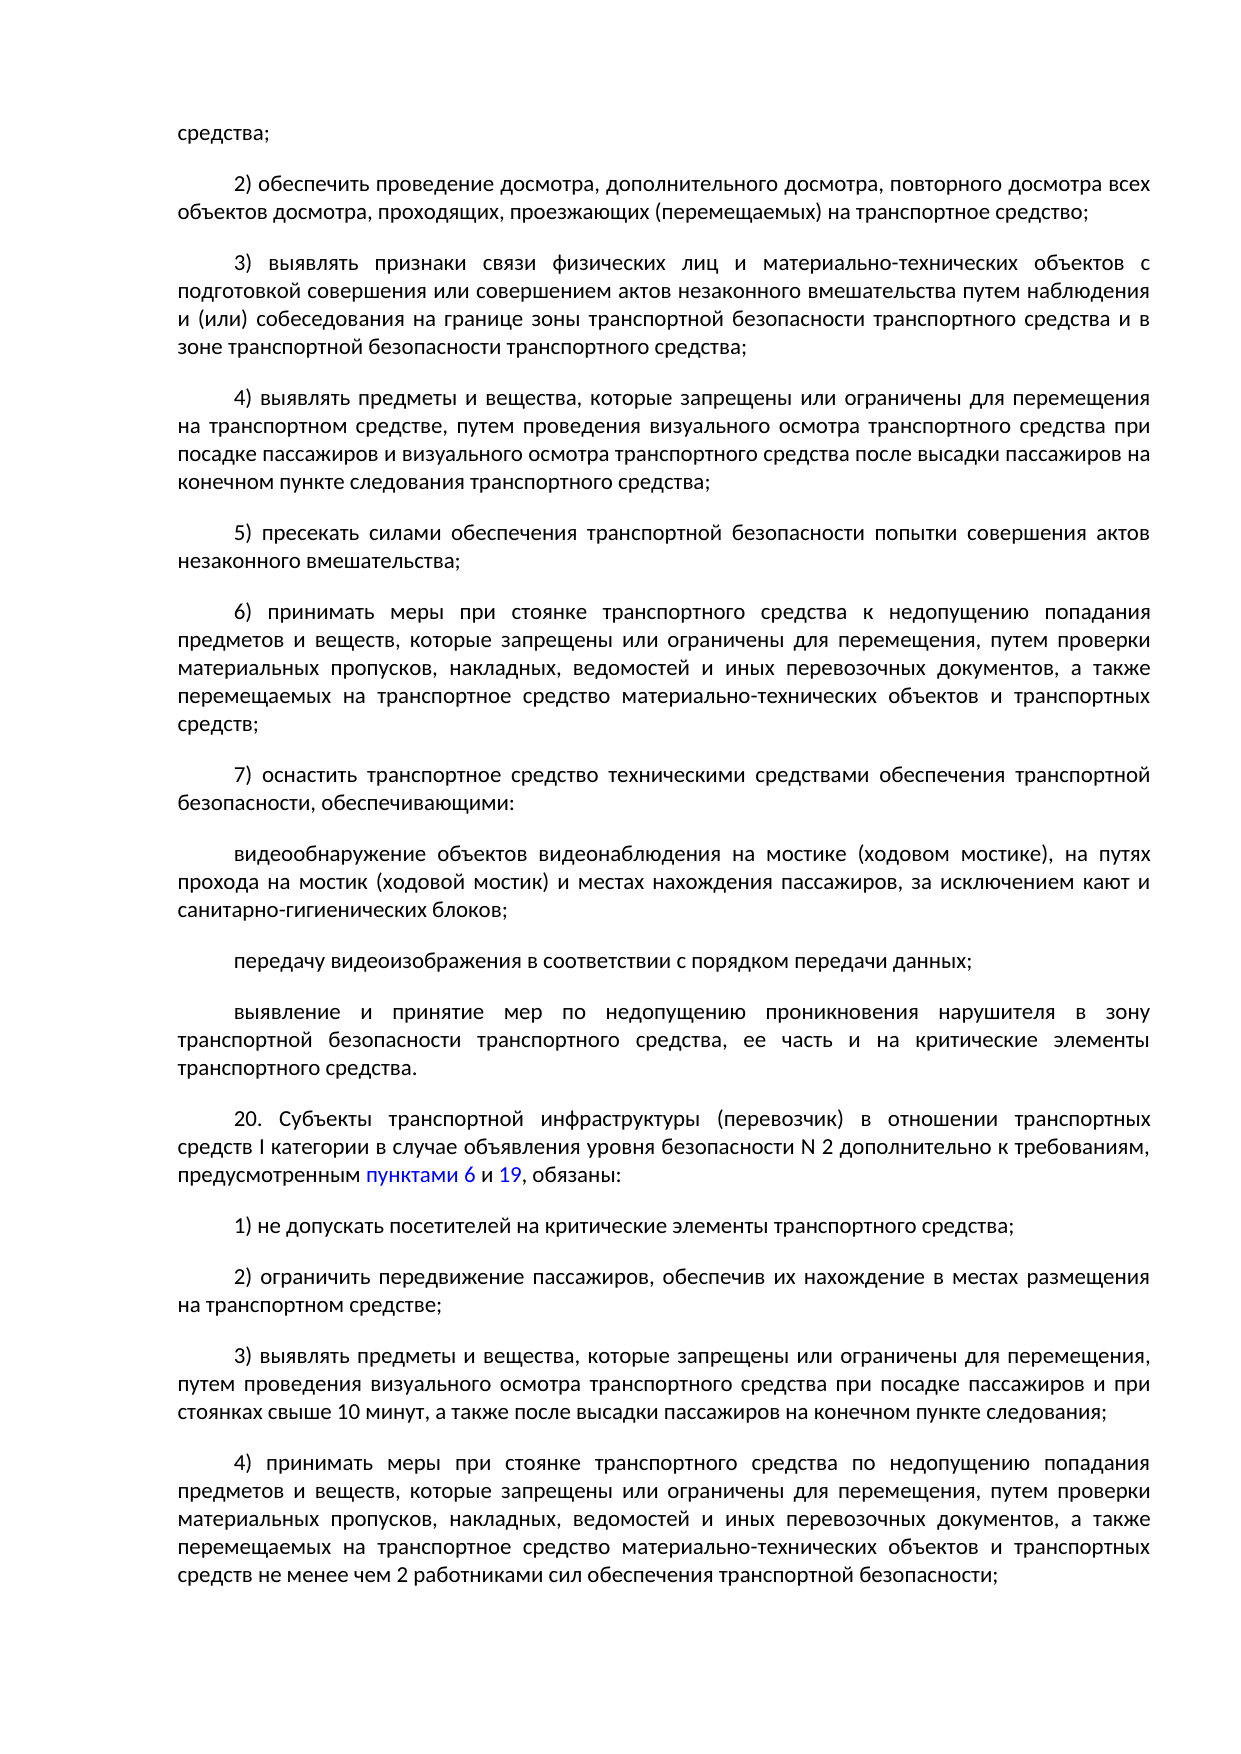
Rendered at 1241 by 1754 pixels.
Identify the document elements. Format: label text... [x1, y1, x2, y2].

text 20. Субъекты транспортной инфраструктуры (перевозчик) в отношении транспортных средств I категории в случае объявления уровня безопасности N 2 дополнительно к требованиям, предусмотренным пунктами 6 и 19, обязаны: [177, 1104, 1152, 1188]
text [177, 118, 1152, 146]
text 3) выявлять предметы и вещества, которые запрещены или ограничены для перемещения, путем проведения визуального осмотра транспортного средства при посадке пассажиров и при стоянках свыше 10 минут, а также после высадки пассажиров на конечном пункте следования; [177, 1341, 1152, 1425]
text 2) ограничить передвижение пассажиров, обеспечив их нахождение в местах размещения на транспортном средстве; [177, 1262, 1152, 1318]
text 2) обеспечить проведение досмотра, дополнительного досмотра, повторного досмотра всех объектов досмотра, проходящих, проезжающих (перемещаемых) на транспортное средство; [177, 169, 1152, 225]
text 7) оснастить транспортное средство техническими средствами обеспечения транспортной безопасности, обеспечивающими: [177, 760, 1152, 816]
text 4) принимать меры при стоянке транспортного средства по недопущению попадания предметов и веществ, которые запрещены или ограничены для перемещения, путем проверки материальных пропусков, накладных, ведомостей и иных перевозочных документов, а также перемещаемых на транспортное средство материально-технических объектов и транспортных средств не менее чем 2 работниками сил обеспечения транспортной безопасности; [177, 1448, 1152, 1588]
text выявление и принятие мер по недопущению проникновения нарушителя в зону транспортной безопасности транспортного средства, ее часть и на критические элементы транспортного средства. [177, 997, 1152, 1081]
text 3) выявлять признаки связи физических лиц и материально-технических объектов с подготовкой совершения или совершением актов незаконного вмешательства путем наблюдения и (или) собеседования на границе зоны транспортной безопасности транспортного средства и в зоне транспортной безопасности транспортного средства; [177, 248, 1152, 360]
text видеообнаружение объектов видеонаблюдения на мостике (ходовом мостике), на путях прохода на мостик (ходовой мостик) и местах нахождения пассажиров, за исключением кают и санитарно-гигиенических блоков; [177, 839, 1152, 923]
text передачу видеоизображения в соответствии с порядком передачи данных; [177, 946, 1152, 974]
text 5) пресекать силами обеспечения транспортной безопасности попытки совершения актов незаконного вмешательства; [177, 518, 1152, 574]
text 1) не допускать посетителей на критические элементы транспортного средства; [177, 1211, 1152, 1239]
text 4) выявлять предметы и вещества, которые запрещены или ограничены для перемещения на транспортном средстве, путем проведения визуального осмотра транспортного средства при посадке пассажиров и визуального осмотра транспортного средства после высадки пассажиров на конечном пункте следования транспортного средства; [177, 383, 1152, 495]
text 6) принимать меры при стоянке транспортного средства к недопущению попадания предметов и веществ, которые запрещены или ограничены для перемещения, путем проверки материальных пропусков, накладных, ведомостей и иных перевозочных документов, а также перемещаемых на транспортное средство материально-технических объектов и транспортных средств; [177, 597, 1152, 737]
